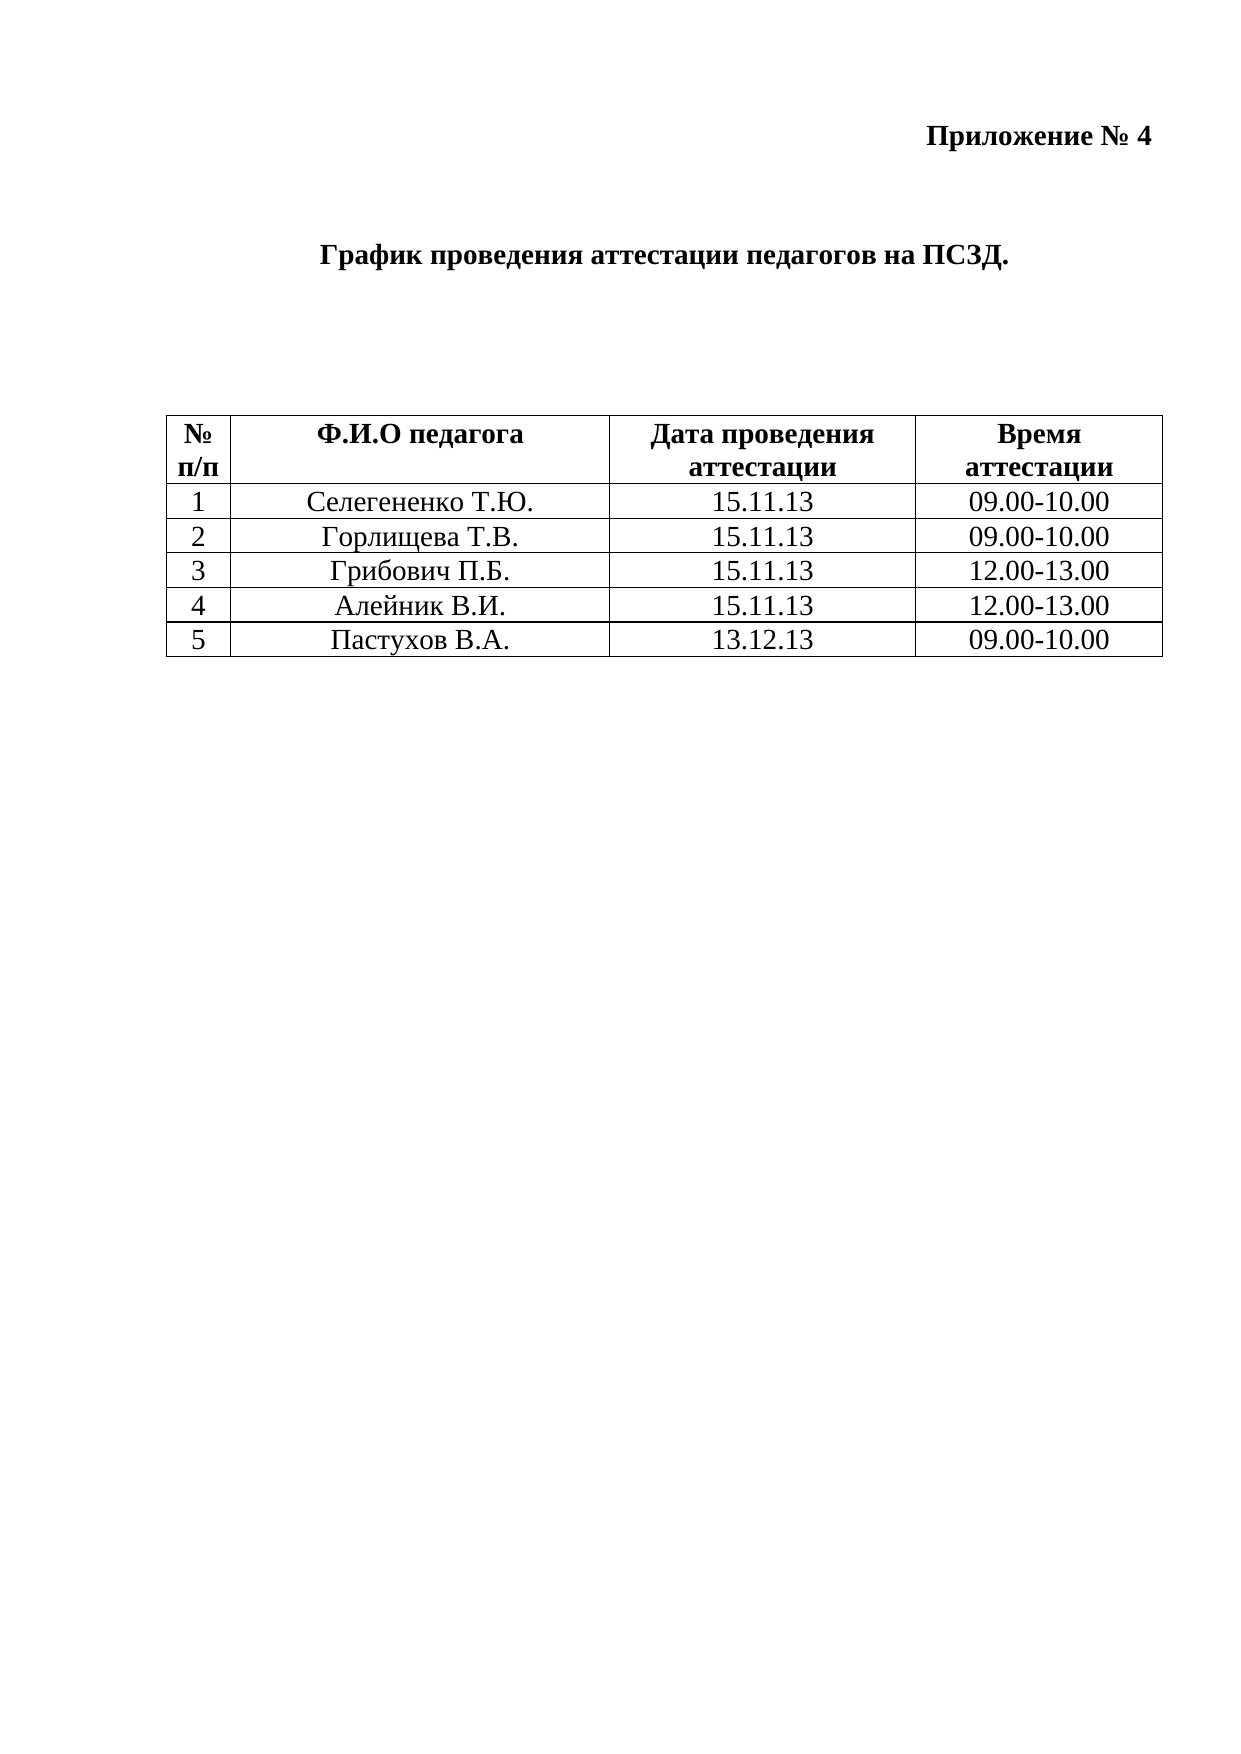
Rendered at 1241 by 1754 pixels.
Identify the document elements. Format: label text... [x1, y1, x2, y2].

table_cell 2 [167, 519, 230, 552]
table_cell Пастухов В.А. [231, 623, 609, 656]
table_cell 13.12.13 [610, 623, 915, 656]
table_cell 15.11.13 [610, 484, 915, 518]
table_cell 5 [167, 623, 230, 656]
table_cell 12.00-13.00 [916, 588, 1162, 621]
table_cell 4 [167, 588, 230, 621]
table_cell 15.11.13 [610, 519, 915, 552]
table_header Дата проведения аттестации [610, 416, 915, 483]
table_cell 12.00-13.00 [916, 553, 1162, 587]
table_cell Горлищева Т.В. [231, 519, 609, 552]
table_cell Грибович П.Б. [231, 553, 609, 587]
table_cell Алейник В.И. [231, 588, 609, 621]
table_cell 15.11.13 [610, 553, 915, 587]
table_cell 09.00-10.00 [916, 623, 1162, 656]
table_header Время аттестации [916, 416, 1162, 483]
text График проведения аттестации педагогов на ПСЗД. [177, 237, 1152, 270]
table_cell 3 [167, 553, 230, 587]
text Приложение № 4 [177, 118, 1152, 152]
table_cell 09.00-10.00 [916, 519, 1162, 552]
table_header № п/п [167, 416, 230, 483]
table_cell 09.00-10.00 [916, 484, 1162, 518]
table_header Ф.И.О педагога [231, 416, 609, 483]
table_cell Селегененко Т.Ю. [231, 484, 609, 518]
table_cell 15.11.13 [610, 588, 915, 621]
table_cell 1 [167, 484, 230, 518]
